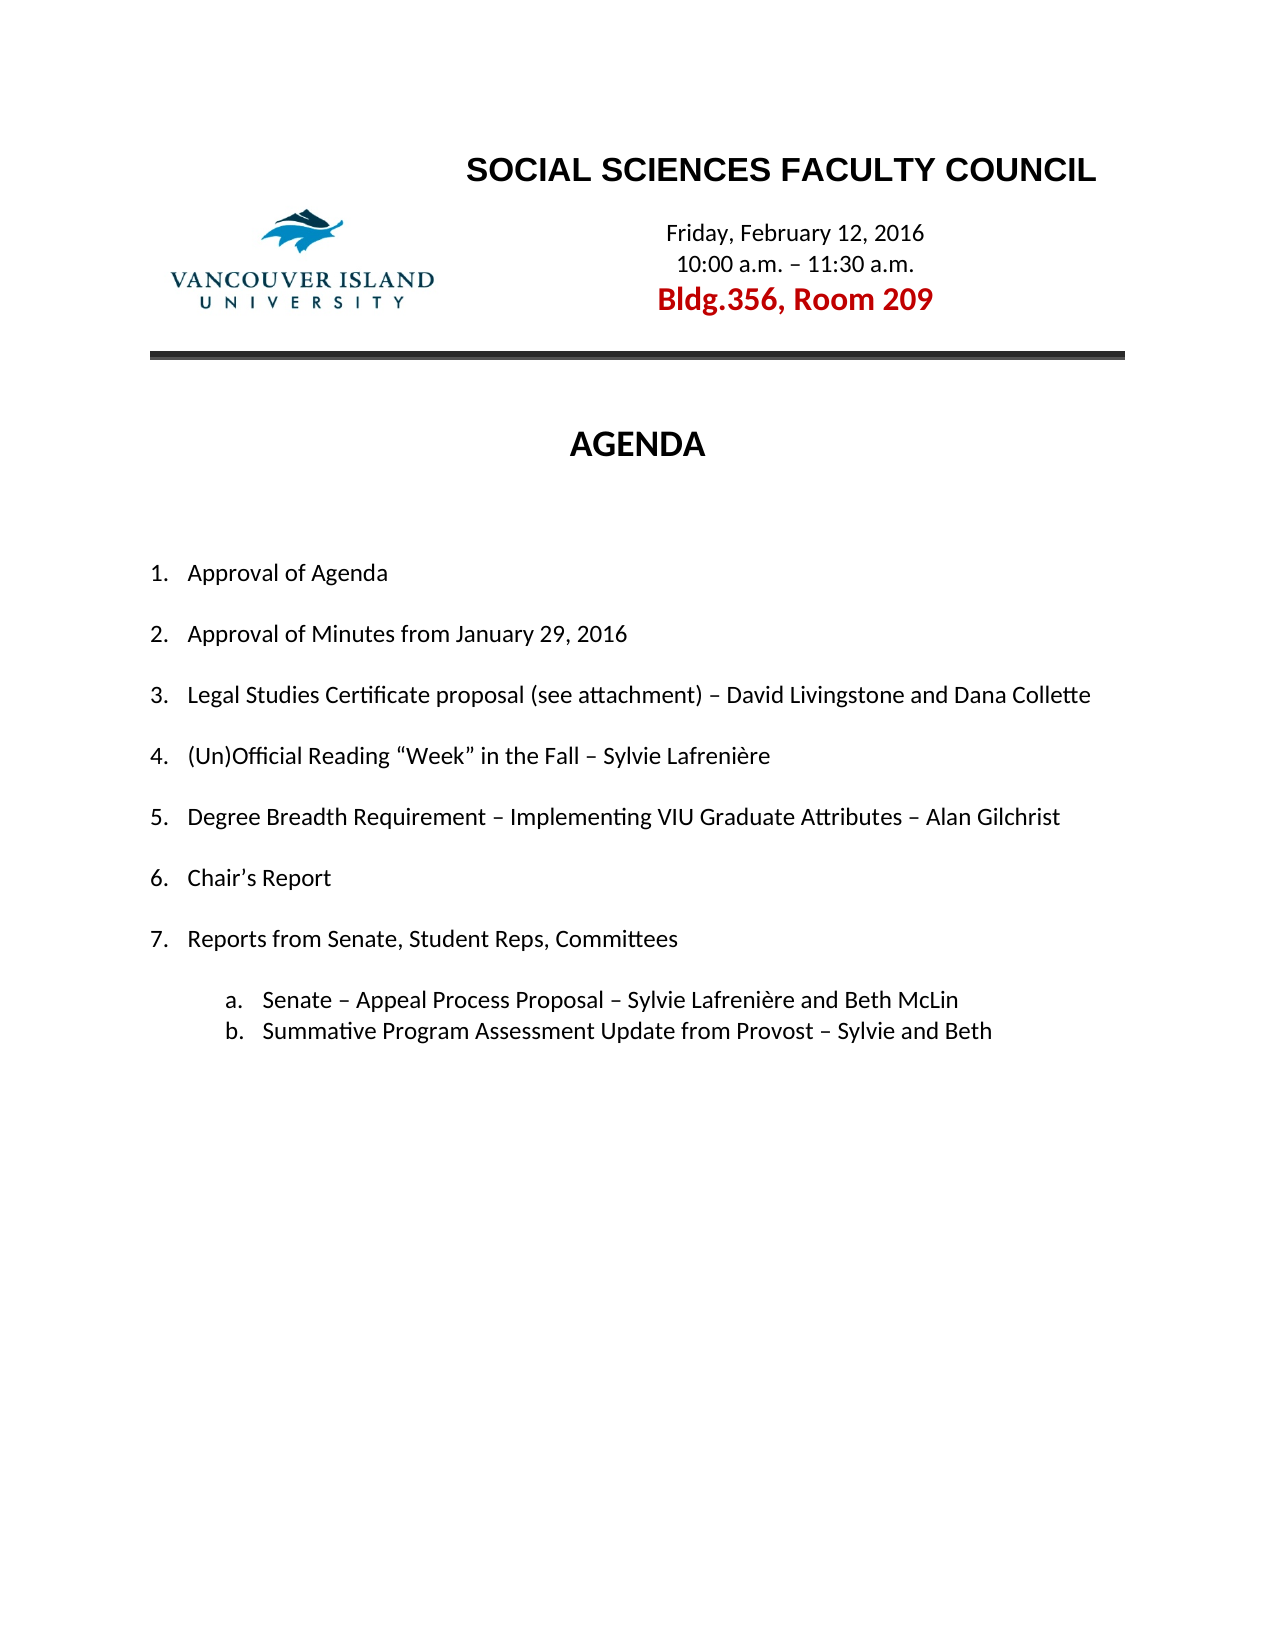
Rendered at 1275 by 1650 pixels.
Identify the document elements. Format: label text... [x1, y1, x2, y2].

list Chair’s Report [150, 862, 1125, 893]
text Bldg.356, Room 209 [447, 278, 1125, 319]
picture [153, 184, 447, 331]
list Senate – Appeal Process Proposal – Sylvie Lafrenière and Beth McLin [225, 984, 1125, 1015]
list (Un)Official Reading “Week” in the Fall – Sylvie Lafrenière [150, 740, 1125, 771]
text 10:00 a.m. – 11:30 a.m. [447, 248, 1125, 278]
list Summative Program Assessment Update from Provost – Sylvie and Beth [225, 1015, 1125, 1046]
list Degree Breadth Requirement – Implementing VIU Graduate Attributes – Alan Gilchrist [150, 801, 1125, 832]
list Approval of Minutes from January 29, 2016 [150, 618, 1125, 649]
list Approval of Agenda [150, 557, 1125, 588]
text SOCIAL SCIENCES FACULTY COUNCIL [150, 150, 1125, 188]
list Legal Studies Certificate proposal (see attachment) – David Livingstone and Dana Collette [150, 679, 1125, 710]
text AGENDA [150, 420, 1125, 466]
text Friday, February 12, 2016 [447, 217, 1125, 248]
list Reports from Senate, Student Reps, Committees [150, 923, 1125, 954]
